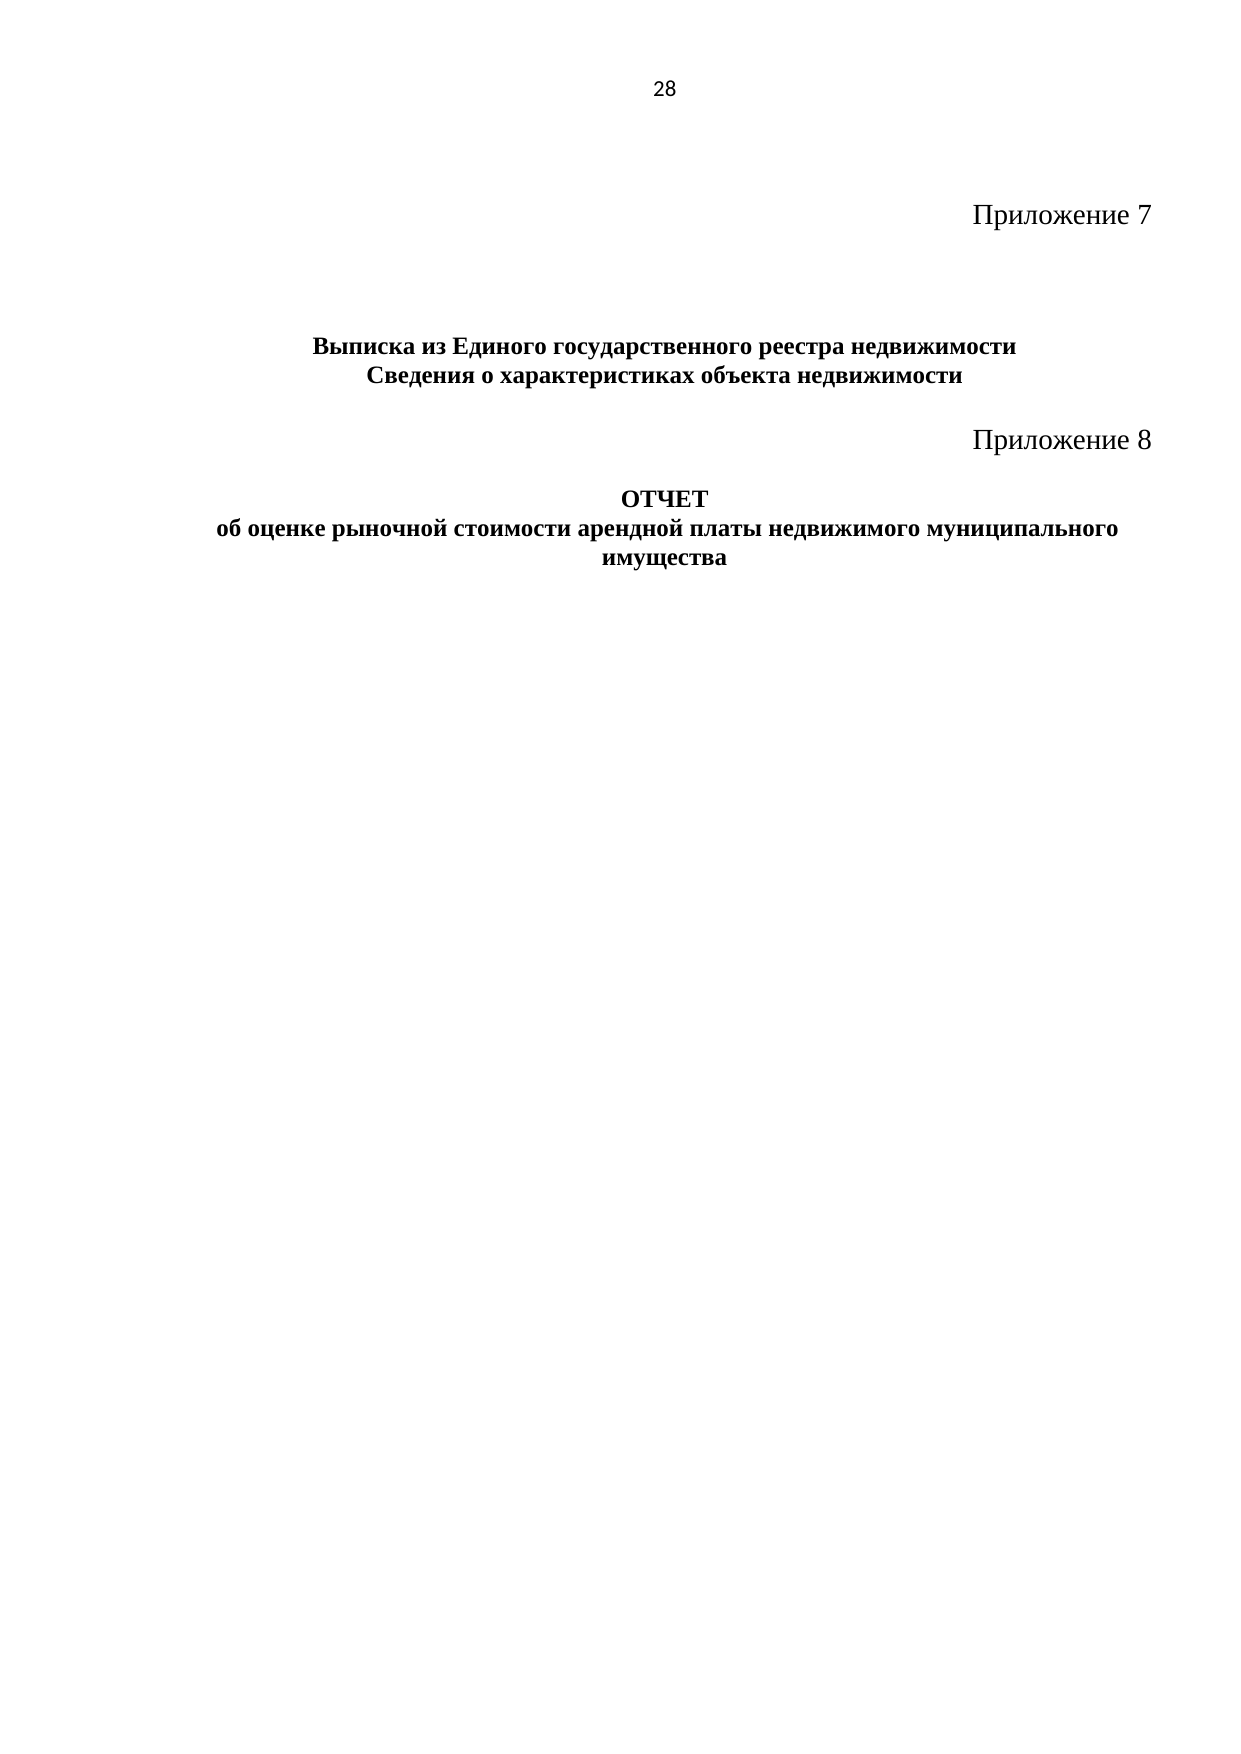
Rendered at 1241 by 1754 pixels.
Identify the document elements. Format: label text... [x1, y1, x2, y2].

text Сведения о характеристиках объекта недвижимости [177, 360, 1152, 388]
text Приложение 7 [177, 197, 1152, 230]
text Выписка из Единого государственного реестра недвижимости [177, 331, 1152, 360]
text Приложение 8 [177, 422, 1152, 456]
text об оценке рыночной стоимости арендной платы недвижимого муниципального имущества [177, 513, 1152, 571]
text ОТЧЕТ [177, 484, 1152, 513]
